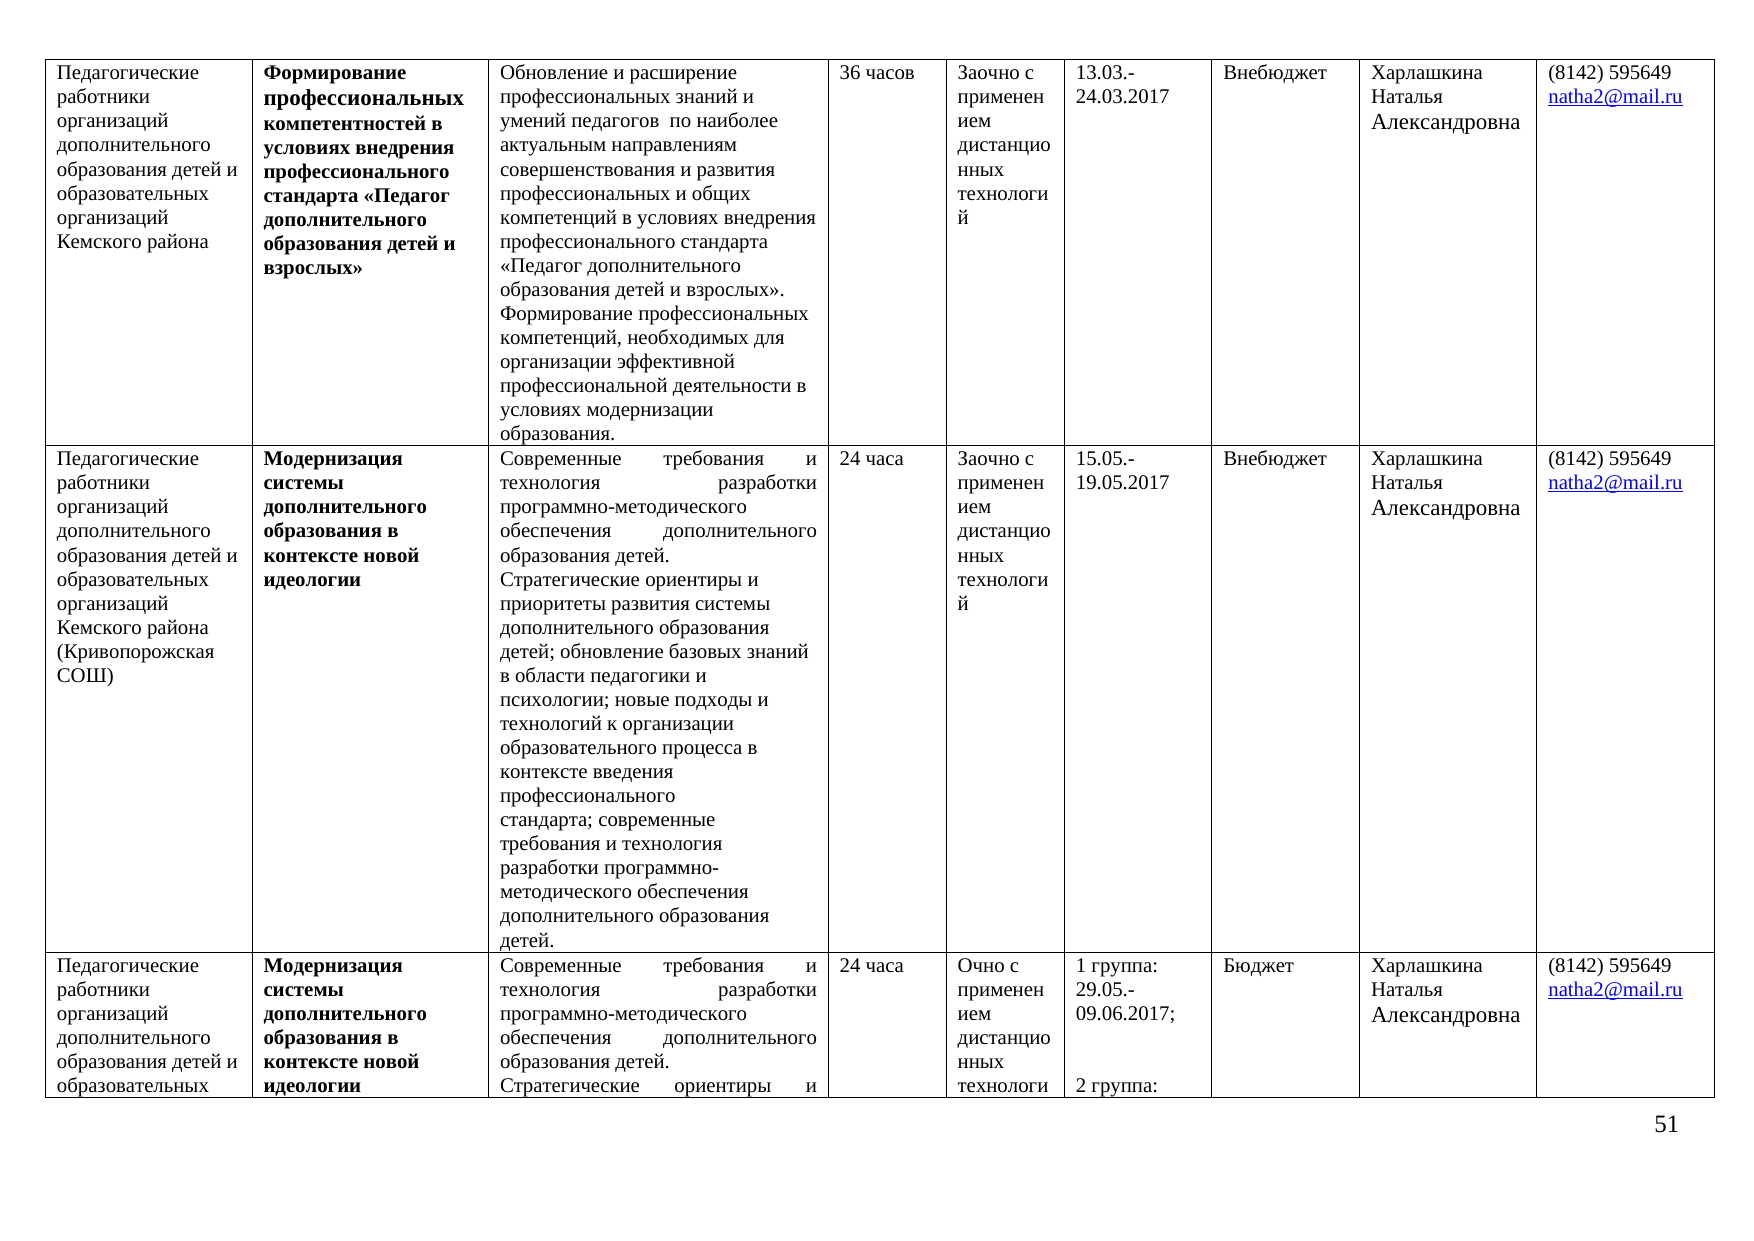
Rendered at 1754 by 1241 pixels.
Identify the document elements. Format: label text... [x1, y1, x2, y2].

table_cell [1537, 60, 1714, 445]
table_cell Модернизация системы дополнительного образования в контексте новой идеологии [253, 446, 488, 952]
table_cell Внебюджет [1212, 446, 1359, 952]
table_cell Заочно с применением дистанционных технологий [947, 446, 1064, 952]
table_cell 24 часа [829, 446, 946, 952]
table_cell Внебюджет [1212, 60, 1359, 445]
table_cell Харлашкина Наталья Александровна [1360, 446, 1536, 952]
table_cell Заочно с применением дистанционных технологий [947, 60, 1064, 445]
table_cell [489, 953, 828, 1097]
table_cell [253, 953, 488, 1097]
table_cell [1360, 953, 1536, 1097]
table_cell Педагогические работники организаций дополнительного образования детей и образовательных организаций Кемского района [46, 60, 252, 445]
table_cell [1360, 60, 1536, 445]
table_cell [489, 60, 828, 445]
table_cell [1537, 953, 1714, 1097]
table_cell 15.05.-19.05.2017 [1065, 446, 1211, 952]
table_cell 13.03.-24.03.2017 [1065, 60, 1211, 445]
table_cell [947, 953, 1064, 1097]
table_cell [1065, 953, 1211, 1097]
table_cell Бюджет [1212, 953, 1359, 1097]
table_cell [46, 953, 252, 1097]
table_cell 36 часов [829, 60, 946, 445]
table_cell Педагогические работники организаций дополнительного образования детей и образовательных организаций Кемского района (Кривопорожская СОШ) [46, 446, 252, 952]
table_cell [253, 60, 488, 445]
table_cell (8142) 595649 natha2@mail.ru [1537, 446, 1714, 952]
table_cell 24 часа [829, 953, 946, 1097]
